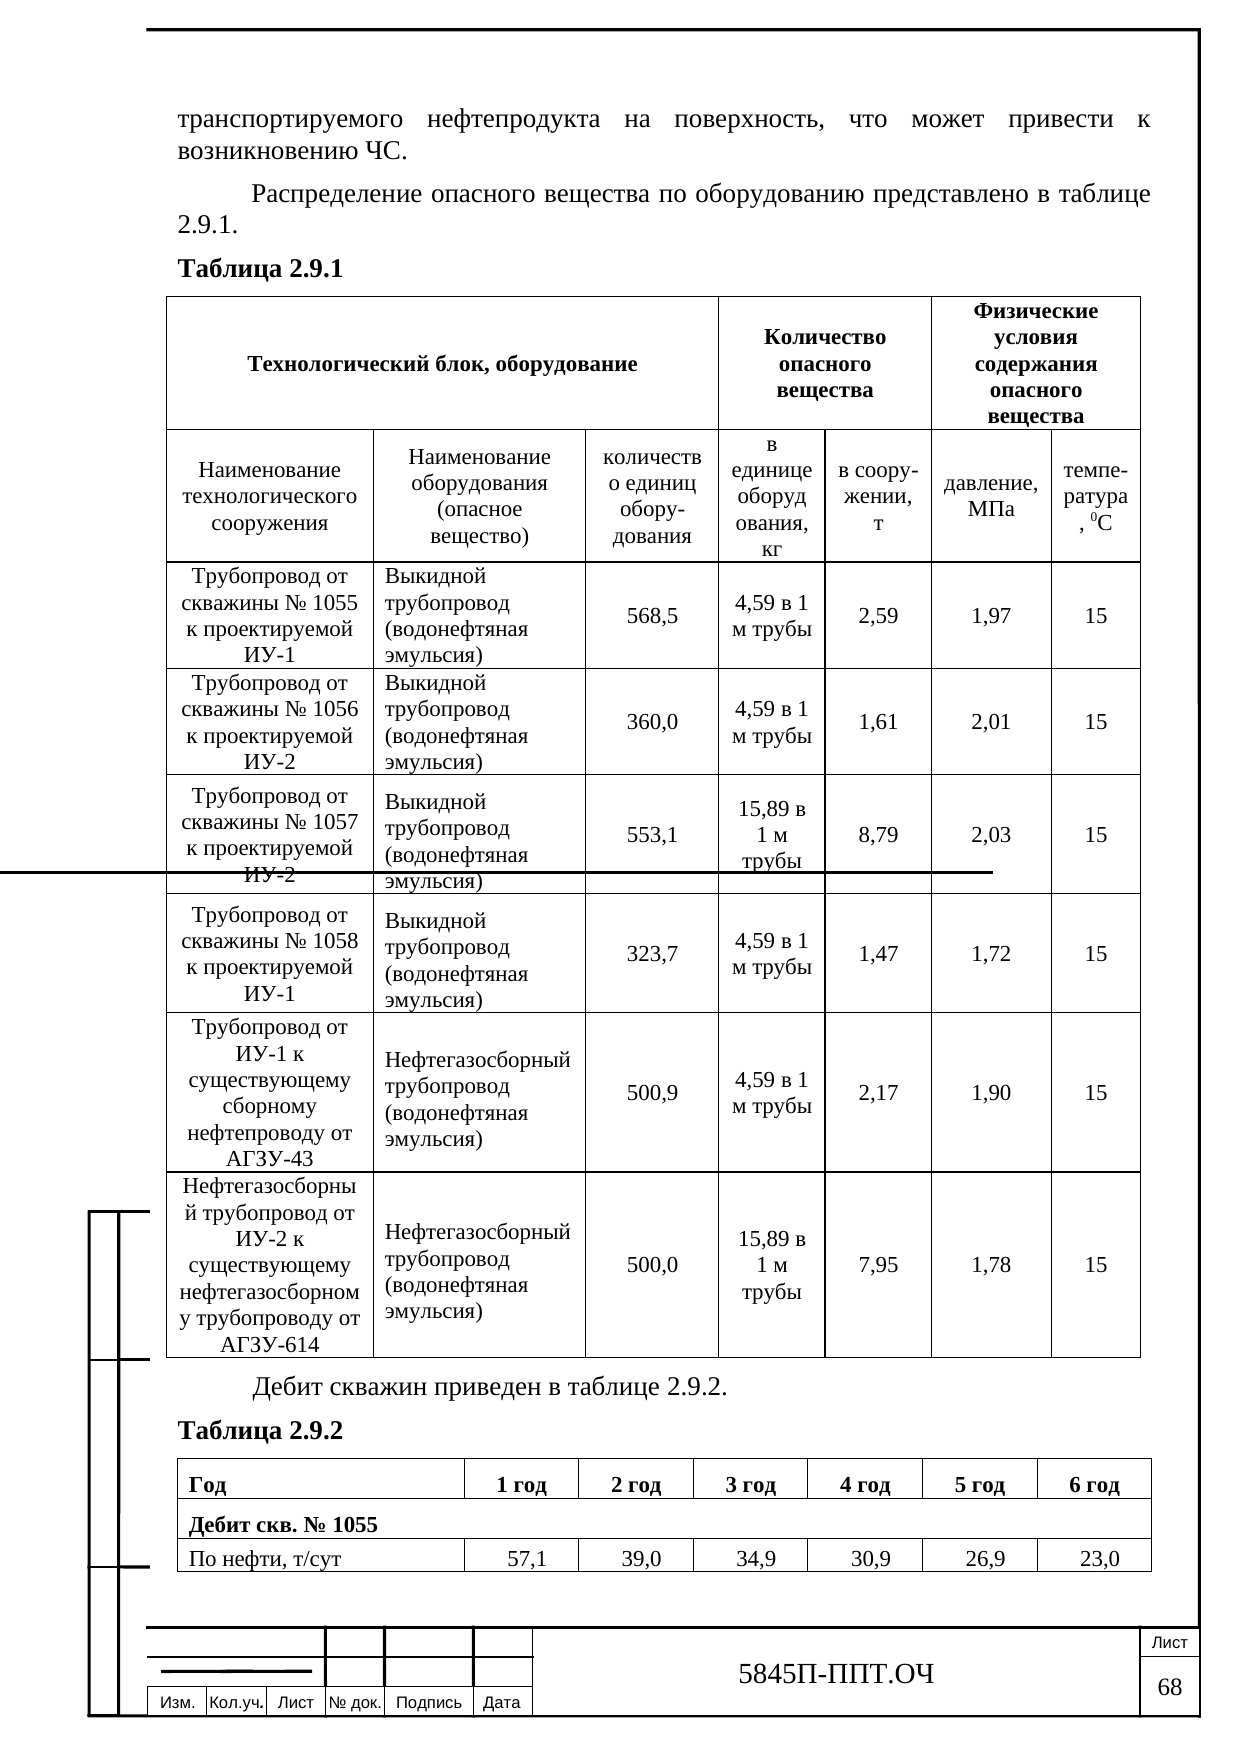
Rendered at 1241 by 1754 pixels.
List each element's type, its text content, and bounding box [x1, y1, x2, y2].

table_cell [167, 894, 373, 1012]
text Дебит скважин приведен в таблице 2.9.2. [177, 1371, 1152, 1402]
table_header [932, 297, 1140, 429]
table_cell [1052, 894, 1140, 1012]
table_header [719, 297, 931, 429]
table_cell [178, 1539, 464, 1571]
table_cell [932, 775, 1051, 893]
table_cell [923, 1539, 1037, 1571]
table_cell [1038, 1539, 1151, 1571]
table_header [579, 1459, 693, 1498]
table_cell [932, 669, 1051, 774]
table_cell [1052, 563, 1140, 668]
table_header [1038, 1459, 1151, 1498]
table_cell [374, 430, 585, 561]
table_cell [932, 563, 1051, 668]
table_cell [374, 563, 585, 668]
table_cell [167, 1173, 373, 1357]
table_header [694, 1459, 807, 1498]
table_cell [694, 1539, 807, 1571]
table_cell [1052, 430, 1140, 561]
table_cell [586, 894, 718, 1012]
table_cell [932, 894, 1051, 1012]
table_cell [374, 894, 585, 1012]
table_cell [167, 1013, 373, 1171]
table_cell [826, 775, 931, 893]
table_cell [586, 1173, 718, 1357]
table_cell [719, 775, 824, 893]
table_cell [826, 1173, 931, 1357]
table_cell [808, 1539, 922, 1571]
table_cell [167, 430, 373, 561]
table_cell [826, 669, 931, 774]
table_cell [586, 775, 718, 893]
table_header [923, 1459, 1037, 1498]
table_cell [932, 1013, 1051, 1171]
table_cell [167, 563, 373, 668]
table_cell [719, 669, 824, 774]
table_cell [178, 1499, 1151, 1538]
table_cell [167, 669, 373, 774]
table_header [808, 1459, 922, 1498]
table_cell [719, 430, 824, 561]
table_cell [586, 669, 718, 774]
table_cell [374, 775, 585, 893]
text Таблица 2.9.1 [177, 252, 1152, 283]
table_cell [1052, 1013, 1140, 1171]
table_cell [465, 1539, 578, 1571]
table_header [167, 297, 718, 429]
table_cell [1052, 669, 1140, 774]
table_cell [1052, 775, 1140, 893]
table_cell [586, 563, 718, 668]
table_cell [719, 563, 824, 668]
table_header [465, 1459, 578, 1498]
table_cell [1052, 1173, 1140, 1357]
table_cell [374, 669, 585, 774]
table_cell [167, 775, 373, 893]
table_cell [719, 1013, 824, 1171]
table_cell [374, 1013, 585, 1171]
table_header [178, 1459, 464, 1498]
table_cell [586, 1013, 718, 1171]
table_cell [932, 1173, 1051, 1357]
text Распределение опасного вещества по оборудованию представлено в таблице 2.9.1. [177, 177, 1152, 240]
text Таблица 2.9.2 [177, 1414, 1152, 1445]
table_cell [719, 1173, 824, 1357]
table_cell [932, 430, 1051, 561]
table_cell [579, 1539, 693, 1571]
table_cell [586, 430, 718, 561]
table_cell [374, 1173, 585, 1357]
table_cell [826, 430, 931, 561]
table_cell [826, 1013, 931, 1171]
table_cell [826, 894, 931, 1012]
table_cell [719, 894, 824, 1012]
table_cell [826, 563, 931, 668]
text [177, 103, 1152, 165]
